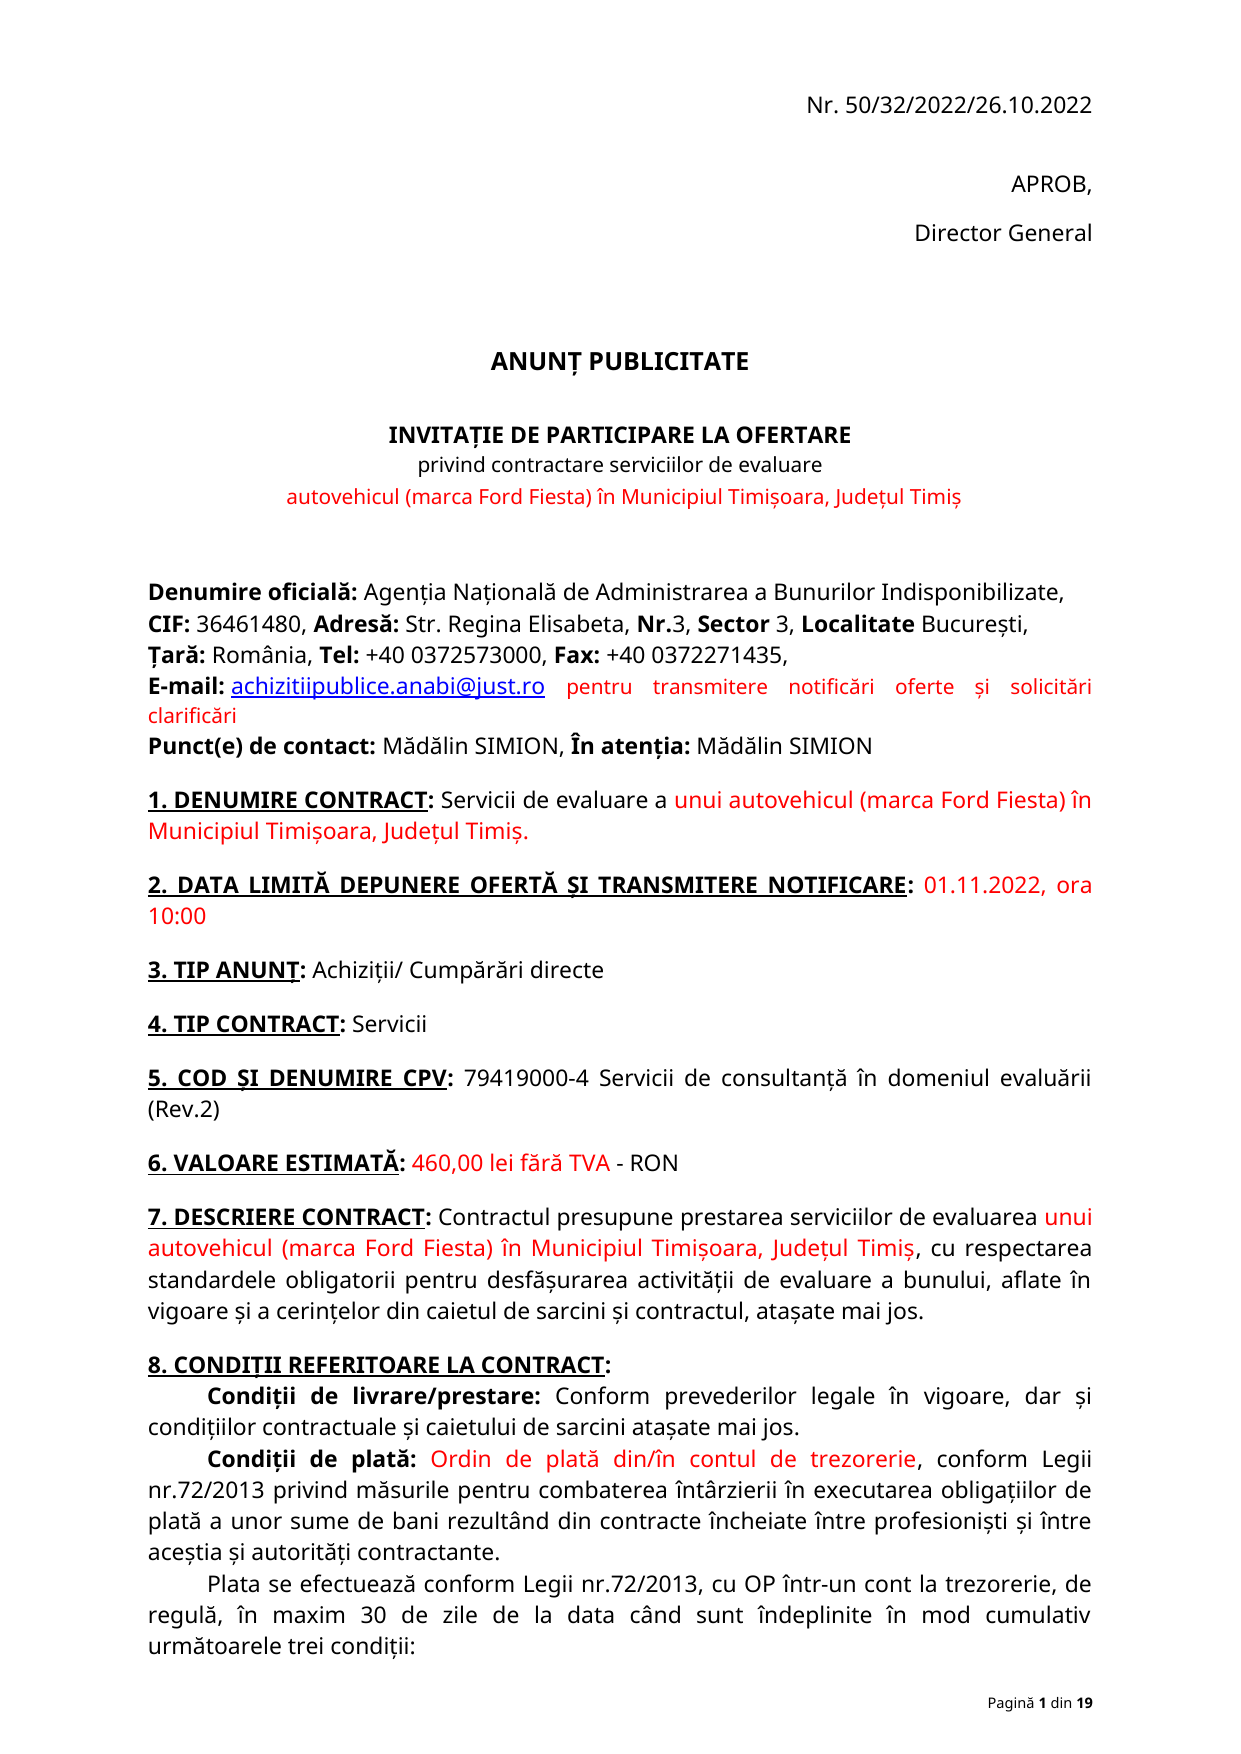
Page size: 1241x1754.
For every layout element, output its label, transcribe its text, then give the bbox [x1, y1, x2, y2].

text Punct(e) de contact: Mădălin SIMION, În atenția: Mădălin SIMION [148, 730, 1092, 761]
text 7. DESCRIERE CONTRACT: Contractul presupune prestarea serviciilor de evaluarea unui autovehicul (marca Ford Fiesta) în Municipiul Timișoara, Județul Timiș, cu respectarea standardele obligatorii pentru desfășurarea activității de evaluare a bunului, aflate în vigoare și a cerințelor din caietul de sarcini și contractul, atașate mai jos. [148, 1201, 1092, 1326]
text ANUNȚ PUBLICITATE [148, 343, 1092, 378]
text E-mail: achizitiipublice.anabi@just.ro pentru transmitere notificări oferte și solicitări clarificări [148, 670, 1092, 730]
text autovehicul (marca Ford Fiesta) în Municipiul Timișoara, Județul Timiș [148, 482, 1100, 511]
text Nr. 50/32/2022/26.10.2022 [148, 89, 1092, 120]
text 8. CONDIȚII REFERITOARE LA CONTRACT: [148, 1349, 1092, 1380]
text Condiții de livrare/prestare: Conform prevederilor legale în vigoare, dar și condițiilor contractuale și caietului de sarcini atașate mai jos. [148, 1380, 1092, 1443]
text APROB, [148, 168, 1092, 199]
text 1. DENUMIRE CONTRACT: Servicii de evaluare a unui autovehicul (marca Ford Fiesta) în Municipiul Timișoara, Județul Timiș. [148, 784, 1092, 846]
text 2. DATA LIMITĂ DEPUNERE OFERTĂ ȘI TRANSMITERE NOTIFICARE: 01.11.2022, ora 10:00 [148, 869, 1092, 931]
text 5. COD ȘI DENUMIRE CPV: 79419000-4 Servicii de consultanță în domeniul evaluării (Rev.2) [148, 1062, 1092, 1124]
text 4. TIP CONTRACT: Servicii [148, 1008, 1092, 1039]
text CIF: 36461480, Adresă: Str. Regina Elisabeta, Nr.3, Sector 3, Localitate București, [148, 607, 1092, 639]
text Director General [148, 217, 1092, 248]
text privind contractare serviciilor de evaluare [148, 450, 1092, 478]
text 3. TIP ANUNȚ: Achiziții/ Cumpărări directe [148, 954, 1092, 985]
text INVITAȚIE DE PARTICIPARE LA OFERTARE [148, 419, 1092, 450]
text Denumire oficială: Agenția Națională de Administrarea a Bunurilor Indisponibilizate, [148, 576, 1092, 607]
text Condiții de plată: Ordin de plată din/în contul de trezorerie, conform Legii nr.72/2013 privind măsurile pentru combaterea întârzierii în executarea obligațiilor de plată a unor sume de bani rezultând din contracte încheiate între profesioniști și între aceștia și autorități contractante. [148, 1443, 1092, 1568]
text 6. VALOARE ESTIMATĂ: 460,00 lei fără TVA - RON [148, 1147, 1092, 1178]
text Plata se efectuează conform Legii nr.72/2013, cu OP într-un cont la trezorerie, de regulă, în maxim 30 de zile de la data când sunt îndeplinite în mod cumulativ următoarele trei condiții: [148, 1568, 1092, 1661]
text Țară: România, Tel: +40 0372573000, Fax: +40 0372271435, [148, 639, 1092, 670]
